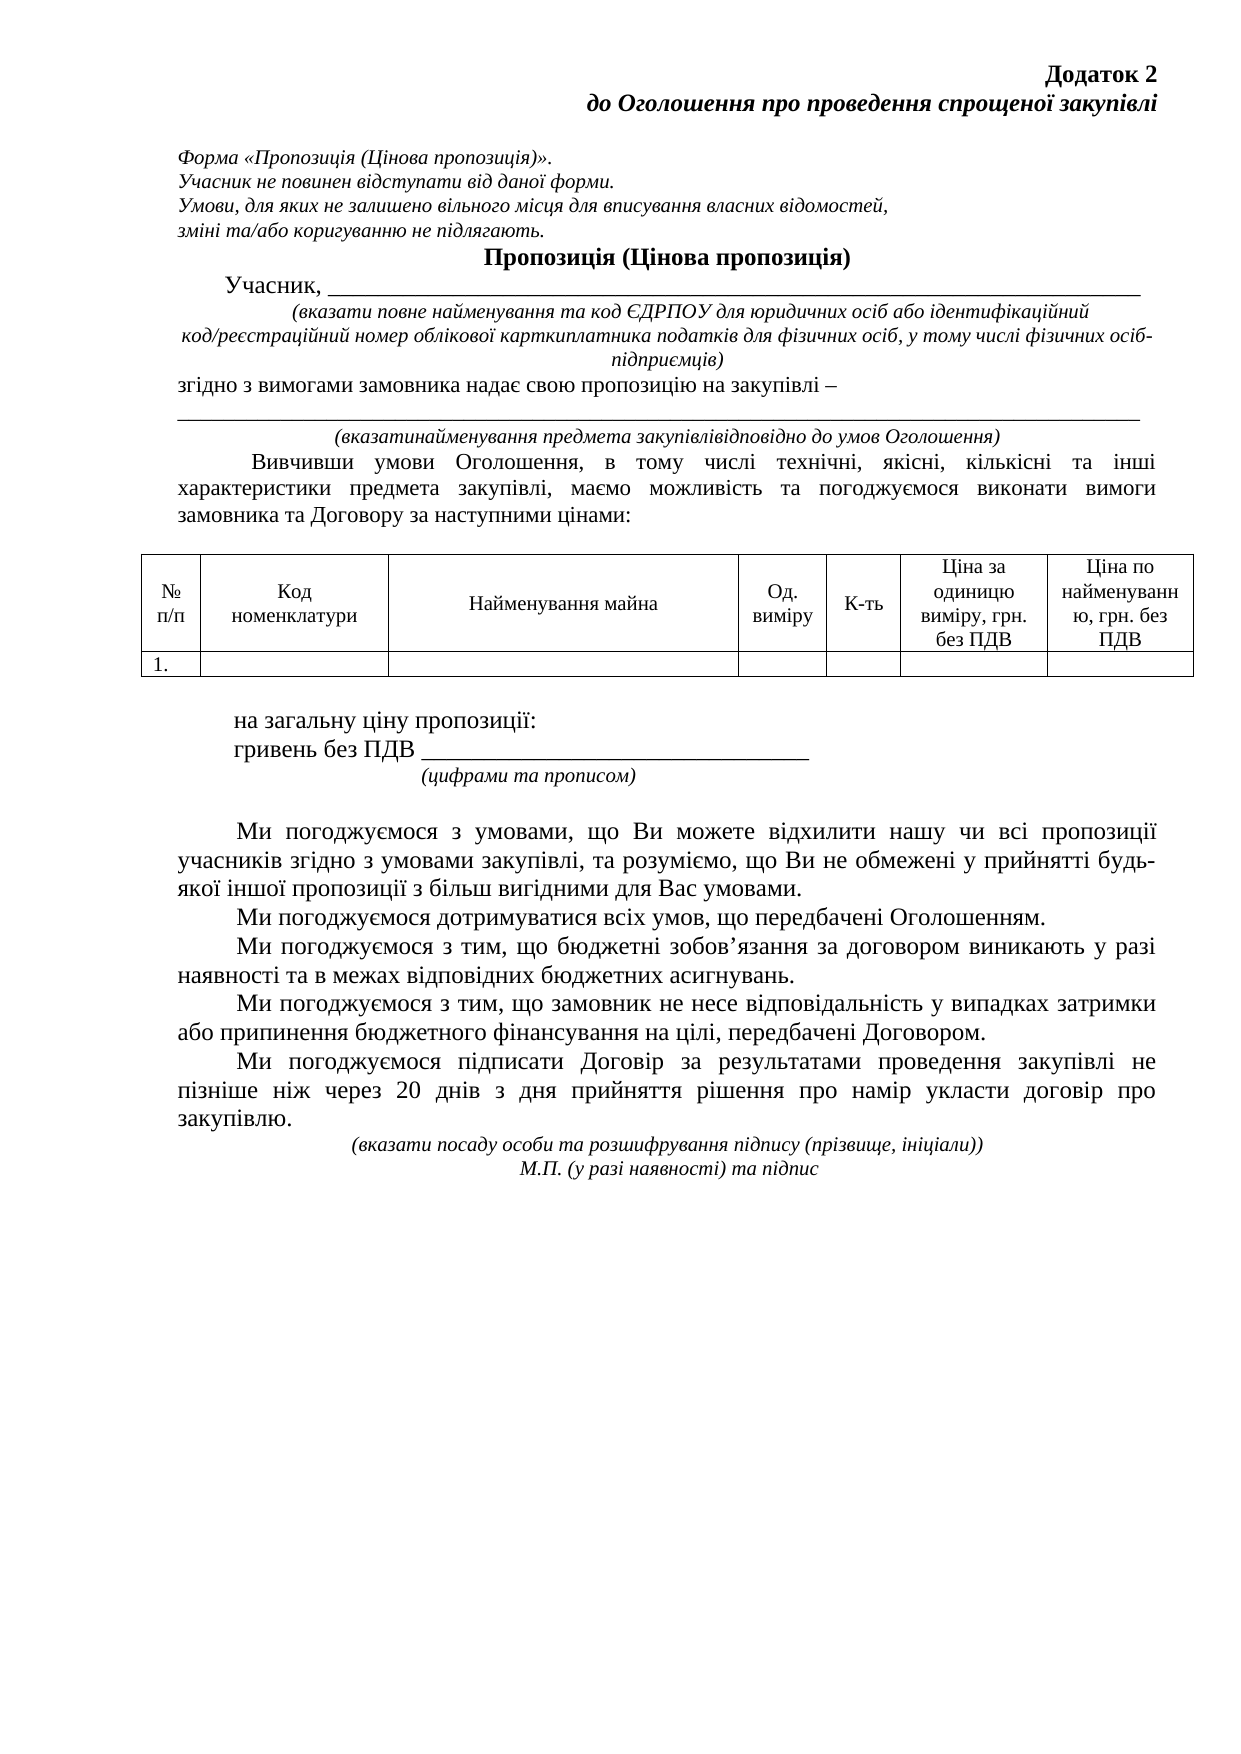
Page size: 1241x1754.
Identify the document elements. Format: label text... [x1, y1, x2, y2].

text згідно з вимогами замовника надає свою пропозицію на закупівлі – [177, 371, 1157, 398]
table_header К-ть [827, 555, 900, 651]
table_header Найменування майна [389, 555, 738, 651]
text до Оголошення про проведення спрощеної закупівлі [177, 88, 1157, 117]
list М.П. (у разі наявності) та підпис [177, 1156, 1157, 1180]
text гривень без ПДВ _______________________________ [177, 734, 1157, 763]
text зміні та/або коригуванню не підлягають. [177, 217, 1137, 242]
text Пропозиція (Цінова пропозиція) [177, 242, 1157, 270]
text Ми погоджуємося дотримуватися всіх умов, що передбачені Оголошенням. [177, 902, 1157, 931]
text (вказати посаду особи та розшифрування підпису (прізвище, ініціали)) [177, 1132, 1157, 1156]
text Ми погоджуємося підписати Договір за результатами проведення закупівлі не пізніше ніж через 20 днів з дня прийняття рішення про намір укласти договір про закупівлю. [177, 1046, 1157, 1132]
text (цифрами та прописом) [177, 763, 1157, 787]
text Вивчивши умови Оголошення, в тому числі технічні, якісні, кількісні та інші характеристики предмета закупівлі, маємо можливість та погоджуємося виконати вимоги замовника та Договору за наступними цінами: [177, 448, 1157, 527]
table_cell [901, 652, 1047, 676]
table_header № п/п [142, 555, 200, 651]
text Ми погоджуємося з тим, що бюджетні зобов’язання за договором виникають у разі наявності та в межах відповідних бюджетних асигнувань. [177, 931, 1157, 988]
table_cell [201, 652, 388, 676]
text (вказати повне найменування та код ЄДРПОУ для юридичних осіб або ідентифікаційний код/реєстраційний номер облікової карткиплатника податків для фізичних осіб, у тому числі фізичних осіб-підприємців) [177, 299, 1157, 371]
table_cell [739, 652, 826, 676]
table_cell [142, 652, 200, 676]
text Ми погоджуємося з умовами, що Ви можете відхилити нашу чи всі пропозиції учасників згідно з умовами закупівлі, та розуміємо, що Ви не обмежені у прийнятті будь-якої іншої пропозиції з більш вигідними для Вас умовами. [177, 816, 1157, 902]
table_cell [389, 652, 738, 676]
text Учасник, _________________________________________________________________ [177, 270, 1157, 299]
text Учасник не повинен відступати від даної форми. [177, 169, 1137, 193]
text (вказатинайменування предмета закупівлівідповідно до умов Оголошення) [177, 424, 1157, 448]
text на загальну ціну пропозиції: [177, 706, 1157, 734]
text Ми погоджуємося з тим, що замовник не несе відповідальність у випадках затримки або припинення бюджетного фінансування на цілі, передбачені Договором. [177, 988, 1157, 1046]
table_cell [1048, 652, 1193, 676]
table_cell [827, 652, 900, 676]
table_header Код номенклатури [201, 555, 388, 651]
table_header Ціна за одиницю виміру, грн. без ПДВ [901, 555, 1047, 651]
table_header Од. виміру [739, 555, 826, 651]
text ____________________________________________________________________________________ [177, 398, 1157, 424]
text Додаток 2 [177, 59, 1157, 88]
text Умови, для яких не залишено вільного місця для вписування власних відомостей, [177, 193, 1137, 217]
table_header Ціна по найменуванню, грн. без ПДВ [1048, 555, 1193, 651]
text Форма «Пропозиція (Цінова пропозиція)». [177, 145, 1137, 169]
